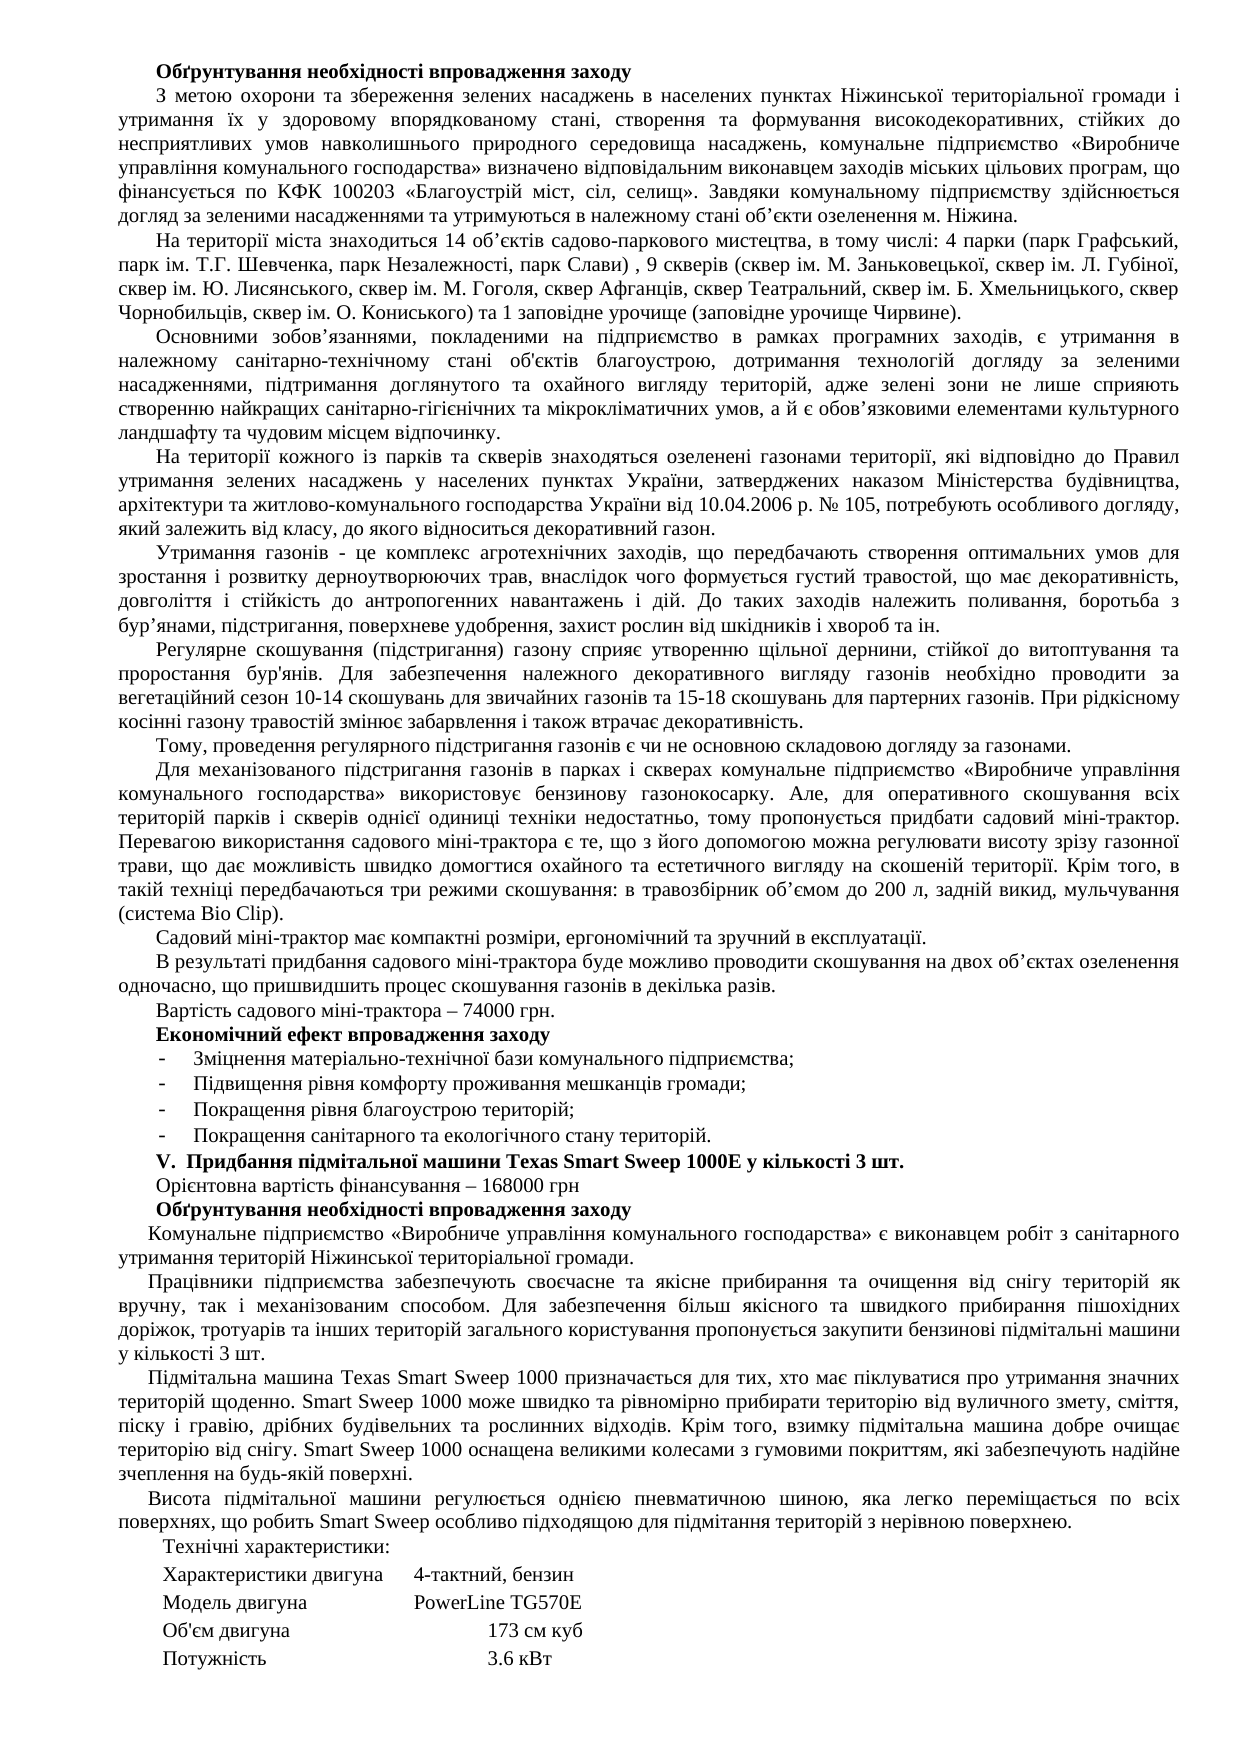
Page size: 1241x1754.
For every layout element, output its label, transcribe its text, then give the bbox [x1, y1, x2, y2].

text Працівники підприємства забезпечують своєчасне та якісне прибирання та очищення від снігу територій як вручну, так і механізованим способом. Для забезпечення більш якісного та швидкого прибирання пішохідних доріжок, тротуарів та інших територій загального користування пропонується закупити бензинові підмітальні машини у кількості 3 шт. [118, 1269, 1181, 1365]
text Вартість садового міні-трактора – 74000 грн. [118, 997, 1181, 1022]
text Основними зобов’язаннями, покладеними на підприємство в рамках програмних заходів, є утримання в належному санітарно-технічному стані об'єктів благоустрою, дотримання технологій догляду за зеленими насадженнями, підтримання доглянутого та охайного вигляду територій, адже зелені зони не лише сприяють створенню найкращих санітарно-гігієнічних та мікрокліматичних умов, а й є обов’язковими елементами культурного ландшафту та чудовим місцем відпочинку. [118, 324, 1181, 444]
text Комунальне підприємство «Виробниче управління комунального господарства» є виконавцем робіт з санітарного утримання територій Ніжинської територіальної громади. [118, 1221, 1181, 1269]
text Обґрунтування необхідності впровадження заходу [118, 59, 1181, 83]
list Покращення рівня благоустрою територій; [156, 1097, 1181, 1123]
text Потужність 3.6 кВт [118, 1642, 1181, 1670]
text На території міста знаходиться 14 об’єктів садово-паркового мистецтва, в тому числі: 4 парки (парк Графський, парк ім. Т.Г. Шевченка, парк Незалежності, парк Слави) , 9 скверів (сквер ім. М. Заньковецької, сквер ім. Л. Губіної, сквер ім. Ю. Лисянського, сквер ім. М. Гоголя, сквер Афганців, сквер Театральний, сквер ім. Б. Хмельницького, сквер Чорнобильців, сквер ім. О. Кониського) та 1 заповідне урочище (заповідне урочище Чирвине). [118, 227, 1181, 324]
text Регулярне скошування (підстригання) газону сприяє утворенню щільної дернини, стійкої до витоптування та проростання бур'янів. Для забезпечення належного декоративного вигляду газонів необхідно проводити за вегетаційний сезон 10-14 скошувань для звичайних газонів та 15-18 скошувань для партерних газонів. При рідкісному косінні газону травостій змінює забарвлення і також втрачає декоративність. [118, 637, 1181, 733]
text Характеристики двигуна 4-тактний, бензин [118, 1558, 1181, 1586]
text Підмітальна машина Texas Smart Sweep 1000 призначається для тих, хто має піклуватися про утримання значних територій щоденно. Smart Sweep 1000 може швидко та рівномірно прибирати територію від вуличного змету, сміття, піску і гравію, дрібних будівельних та рослинних відходів. Крім того, взимку підмітальна машина добре очищає територію від снігу. Smart Sweep 1000 оснащена великими колесами з гумовими покриттям, які забезпечують надійне зчеплення на будь-якій поверхні. [118, 1365, 1181, 1485]
text V. Придбання підмітальної машини Texas Smart Sweep 1000E у кількості 3 шт. [156, 1148, 1181, 1173]
text Обґрунтування необхідності впровадження заходу [118, 1197, 1181, 1221]
text Орієнтовна вартість фінансування – 168000 грн [118, 1173, 1181, 1197]
text Модель двигуна PowerLine TG570E [118, 1586, 1181, 1614]
text Утримання газонів - це комплекс агротехнічних заходів, що передбачають створення оптимальних умов для зростання і розвитку дерноутворюючих трав, внаслідок чого формується густий травостой, що має декоративність, довголіття і стійкість до антропогенних навантажень і дій. До таких заходів належить поливання, боротьба з бур’янами, підстригання, поверхневе удобрення, захист рослин від шкідників і хвороб та ін. [118, 540, 1181, 637]
text Економічний ефект впровадження заходу [118, 1022, 1181, 1046]
list Підвищення рівня комфорту проживання мешканців громади; [156, 1071, 1181, 1097]
text Технічні характеристики: [118, 1533, 1181, 1558]
list Зміцнення матеріально-технічної бази комунального підприємства; [156, 1046, 1181, 1071]
text Висота підмітальної машини регулюється однією пневматичною шиною, яка легко переміщається по всіх поверхнях, що робить Smart Sweep особливо підходящою для підмітання територій з нерівною поверхнею. [118, 1485, 1181, 1533]
text Для механізованого підстригання газонів в парках і скверах комунальне підприємство «Виробниче управління комунального господарства» використовує бензинову газонокосарку. Але, для оперативного скошування всіх територій парків і скверів однієї одиниці техніки недостатньо, тому пропонується придбати садовий міні-трактор. Перевагою використання садового міні-трактора є те, що з його допомогою можна регулювати висоту зрізу газонної трави, що дає можливість швидко домогтися охайного та естетичного вигляду на скошеній території. Крім того, в такій техніці передбачаються три режими скошування: в травозбірник об’ємом до 200 л, задній викид, мульчування (система Bio Clip). [118, 757, 1181, 925]
text Об'єм двигуна 173 см куб [118, 1614, 1181, 1642]
text З метою охорони та збереження зелених насаджень в населених пунктах Ніжинської територіальної громади і утримання їх у здоровому впорядкованому стані, створення та формування високодекоративних, стійких до несприятливих умов навколишнього природного середовища насаджень, комунальне підприємство «Виробниче управління комунального господарства» визначено відповідальним виконавцем заходів міських цільових програм, що фінансується по КФК 100203 «Благоустрій міст, сіл, селищ». Завдяки комунальному підприємству здійснюється догляд за зеленими насадженнями та утримуються в належному стані об’єкти озеленення м. Ніжина. [118, 83, 1181, 227]
list Покращення санітарного та екологічного стану територій. [156, 1123, 1181, 1148]
text Садовий міні-трактор має компактні розміри, ергономічний та зручний в експлуатації. [118, 925, 1181, 949]
text Тому, проведення регулярного підстригання газонів є чи не основною складовою догляду за газонами. [118, 733, 1181, 757]
text На території кожного із парків та скверів знаходяться озеленені газонами території, які відповідно до Правил утримання зелених насаджень у населених пунктах України, затверджених наказом Міністерства будівництва, архітектури та житлово-комунального господарства України від 10.04.2006 р. № 105, потребують особливого догляду, який залежить від класу, до якого відноситься декоративний газон. [118, 444, 1181, 540]
text В результаті придбання садового міні-трактора буде можливо проводити скошування на двох об’єктах озеленення одночасно, що пришвидшить процес скошування газонів в декілька разів. [118, 949, 1181, 997]
